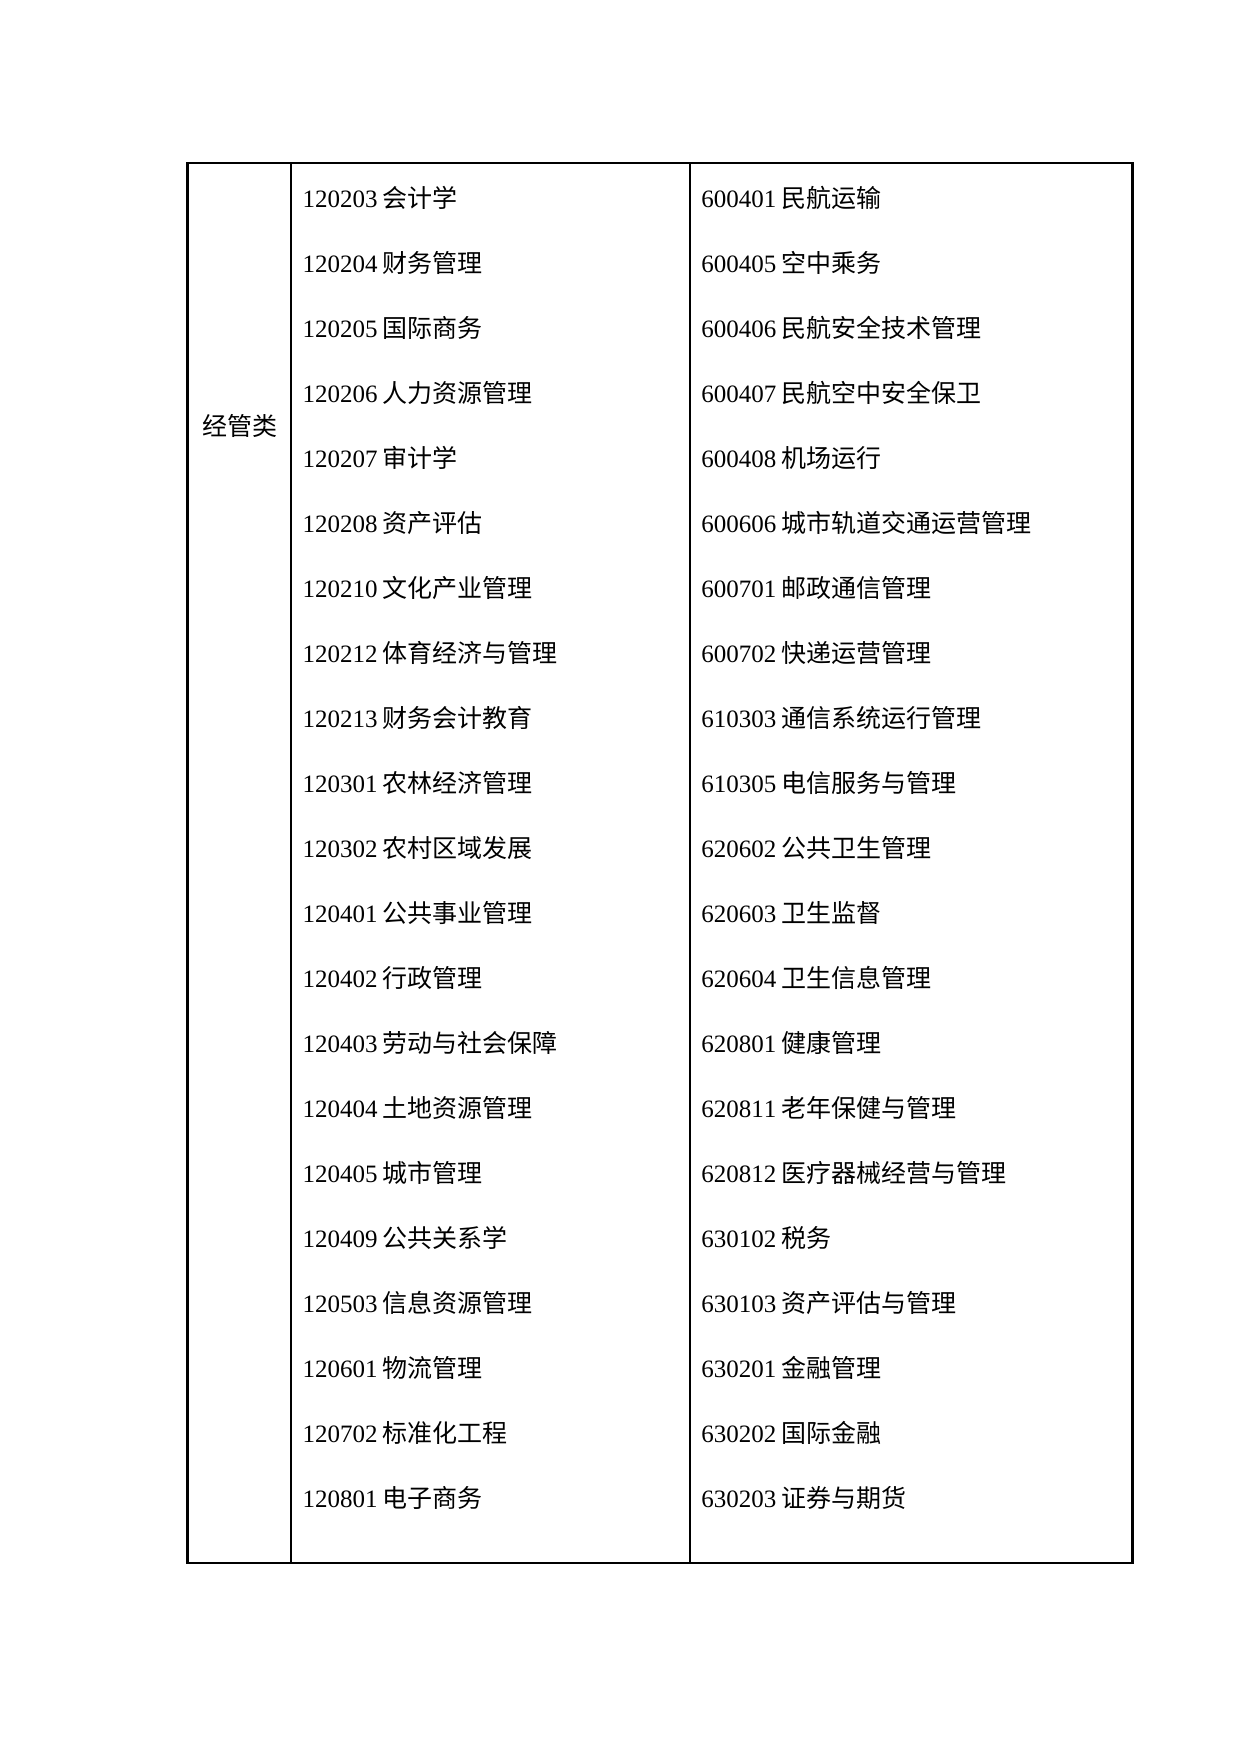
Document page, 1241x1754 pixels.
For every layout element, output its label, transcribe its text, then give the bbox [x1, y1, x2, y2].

table_cell 经管类 经管类 经管类 经管类 [189, 164, 290, 1562]
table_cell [691, 164, 1131, 1562]
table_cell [292, 164, 689, 1562]
